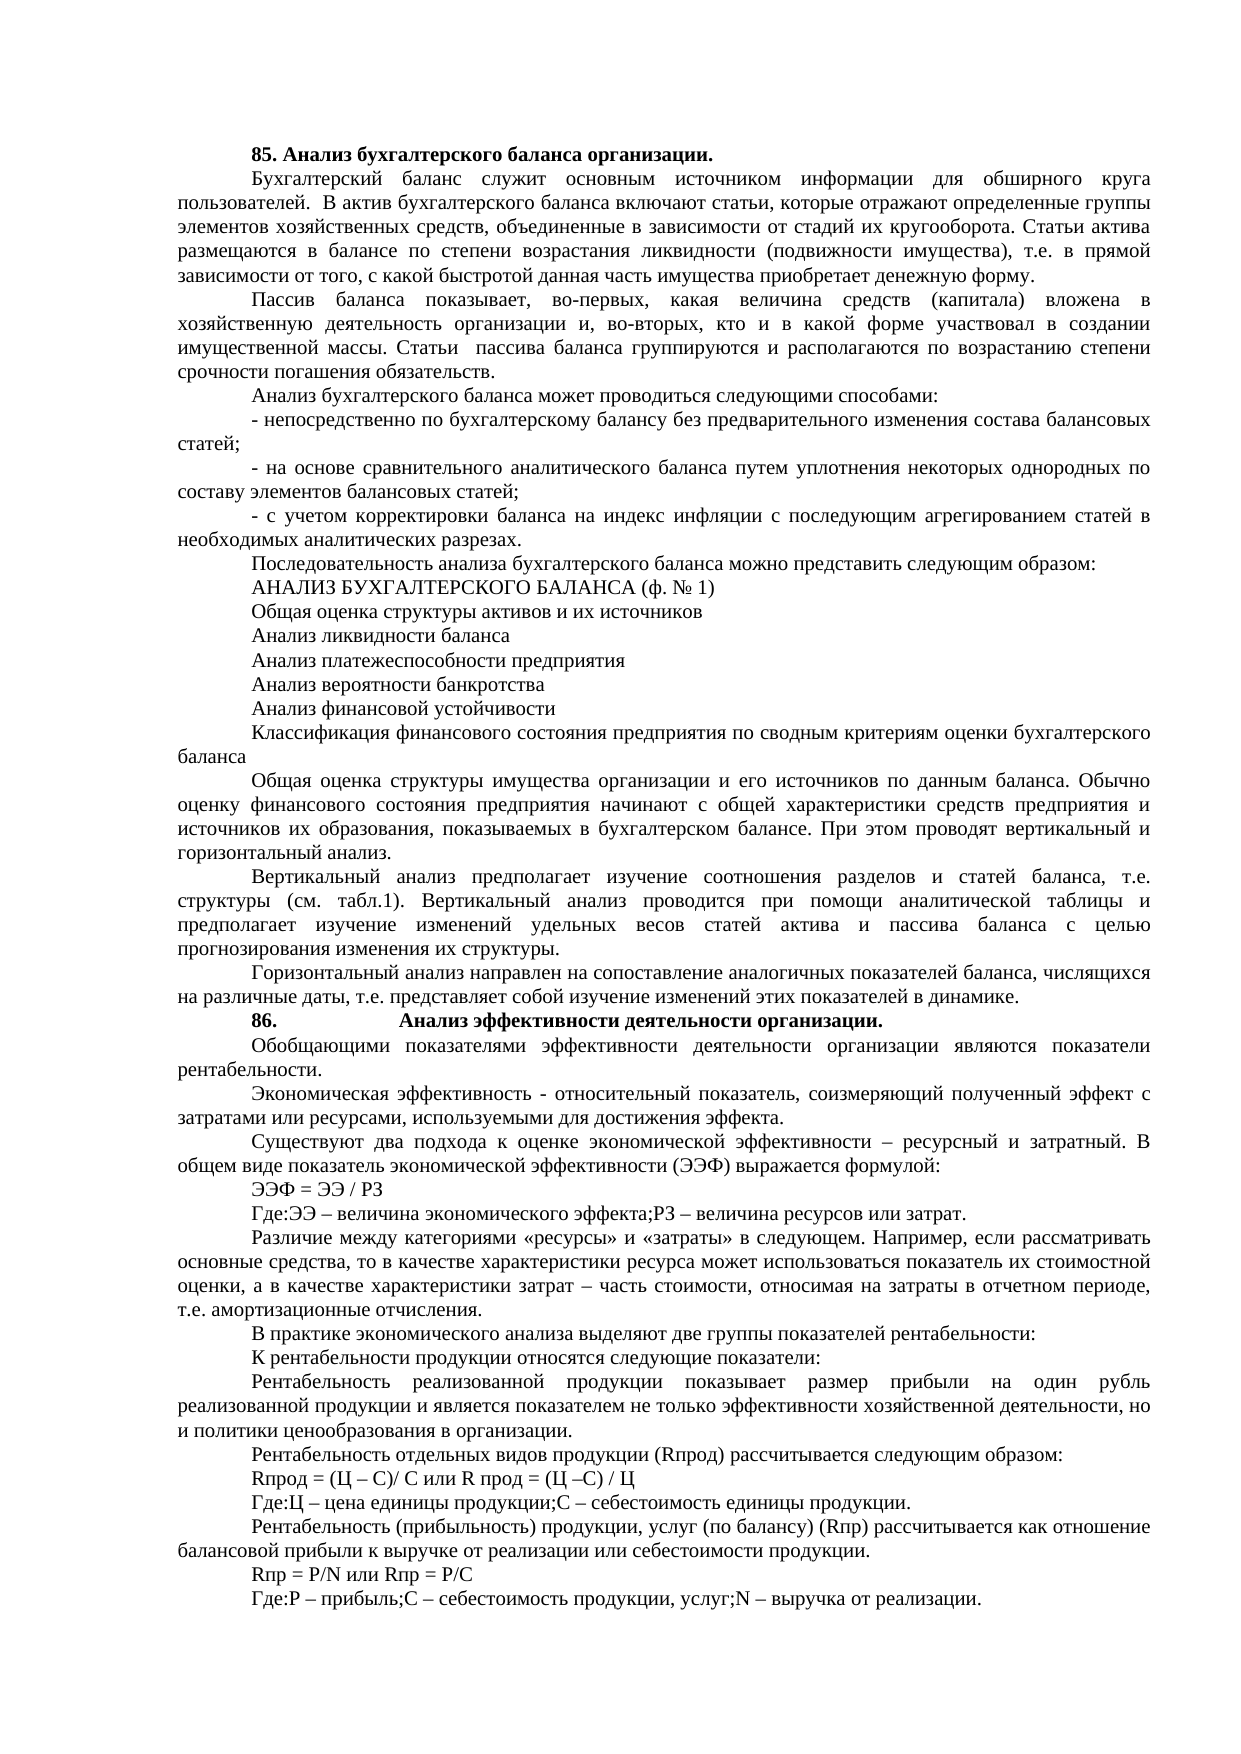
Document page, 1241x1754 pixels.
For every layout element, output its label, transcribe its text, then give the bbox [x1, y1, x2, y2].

text Рентабельность (прибыльность) продукции, услуг (по балансу) (Rпр) рассчитывается как отношение балансовой прибыли к выручке от реализации или себестоимости продукции. [177, 1514, 1152, 1562]
text Бухгалтерский баланс служит основным источником информации для обширного круга пользователей. В актив бухгалтерского баланса включают статьи, которые отражают определенные группы элементов хозяйственных средств, объединенные в зависимости от стадий их кругооборота. Статьи актива размещаются в балансе по степени возрастания ликвидности (подвижности имущества), т.е. в прямой зависимости от того, с какой быстротой данная часть имущества приобретает денежную форму. [177, 166, 1152, 287]
text Rпр = P/N или Rпр = P/C [177, 1562, 1152, 1586]
text Пассив баланса показывает, во-первых, какая величина средств (капитала) вложена в хозяйственную деятельность организации и, во-вторых, кто и в какой форме участвовал в создании имущественной массы. Статьи пассива баланса группируются и располагаются по возрастанию степени срочности погашения обязательств. [177, 287, 1152, 383]
text Анализ бухгалтерского баланса может проводиться следующими способами: [177, 383, 1152, 407]
text К рентабельности продукции относятся следующие показатели: [177, 1345, 1152, 1369]
text В практике экономического анализа выделяют две группы показателей рентабельности: [177, 1321, 1152, 1345]
text Последовательность анализа бухгалтерского баланса можно представить следующим образом: [177, 551, 1152, 575]
text ЭЭФ = ЭЭ / РЗ [177, 1177, 1152, 1201]
text 86. Анализ эффективности деятельности организации. [177, 1008, 1152, 1032]
text Общая оценка структуры имущества организации и его источников по данным баланса. Обычно оценку финансового состояния предприятия начинают с общей характеристики средств предприятия и источников их образования, показываемых в бухгалтерском балансе. При этом проводят вертикальный и горизонтальный анализ. [177, 768, 1152, 864]
text Различие между категориями «ресурсы» и «затраты» в следующем. Например, если рассматривать основные средства, то в качестве характеристики ресурса может использоваться показатель их стоимостной оценки, а в качестве характеристики затрат – часть стоимости, относимая на затраты в отчетном периоде, т.е. амортизационные отчисления. [177, 1225, 1152, 1321]
text Где:ЭЭ – величина экономического эффекта;РЗ – величина ресурсов или затрат. [177, 1201, 1152, 1225]
text - с учетом корректировки баланса на индекс инфляции с последующим агрегированием статей в необходимых аналитических разрезах. [177, 503, 1152, 551]
text Обобщающими показателями эффективности деятельности организации являются показатели рентабельности. [177, 1032, 1152, 1081]
text Где:Ц – цена единицы продукции;С – себестоимость единицы продукции. [177, 1490, 1152, 1514]
text Экономическая эффективность - относительный показатель, соизмеряющий полученный эффект с затратами или ресурсами, используемыми для достижения эффекта. [177, 1081, 1152, 1129]
text Рентабельность реализованной продукции показывает размер прибыли на один рубль реализованной продукции и является показателем не только эффективности хозяйственной деятельности, но и политики ценообразования в организации. [177, 1369, 1152, 1442]
text Анализ ликвидности баланса [177, 623, 1152, 647]
text Классификация финансового состояния предприятия по сводным критериям оценки бухгалтерского баланса [177, 720, 1152, 768]
text АНАЛИЗ БУХГАЛТЕРСКОГО БАЛАНСА (ф. № 1) [177, 575, 1152, 599]
text Вертикальный анализ предполагает изучение соотношения разделов и статей баланса, т.е. структуры (см. табл.1). Вертикальный анализ проводится при помощи аналитической таблицы и предполагает изучение изменений удельных весов статей актива и пассива баланса с целью прогнозирования изменения их структуры. [177, 864, 1152, 960]
text Rпрод = (Ц – С)/ С или R прод = (Ц –С) / Ц [177, 1466, 1152, 1490]
text Анализ платежеспособности предприятия [177, 647, 1152, 672]
text - непосредственно по бухгалтерскому балансу без предварительного изменения состава балансовых статей; [177, 407, 1152, 455]
text Общая оценка структуры активов и их источников [177, 599, 1152, 623]
text Анализ вероятности банкротства [177, 672, 1152, 696]
text 85. Анализ бухгалтерского баланса организации. [177, 142, 1152, 166]
text Горизонтальный анализ направлен на сопоставление аналогичных показателей баланса, числящихся на различные даты, т.е. представляет собой изучение изменений этих показателей в динамике. [177, 960, 1152, 1008]
text - на основе сравнительного аналитического баланса путем уплотнения некоторых однородных по составу элементов балансовых статей; [177, 455, 1152, 503]
text Где:P – прибыль;C – себестоимость продукции, услуг;N – выручка от реализации. [177, 1586, 1152, 1610]
text Существуют два подхода к оценке экономической эффективности – ресурсный и затратный. В общем виде показатель экономической эффективности (ЭЭФ) выражается формулой: [177, 1129, 1152, 1177]
text Рентабельность отдельных видов продукции (Rпрод) рассчитывается следующим образом: [177, 1442, 1152, 1466]
text Анализ финансовой устойчивости [177, 696, 1152, 720]
